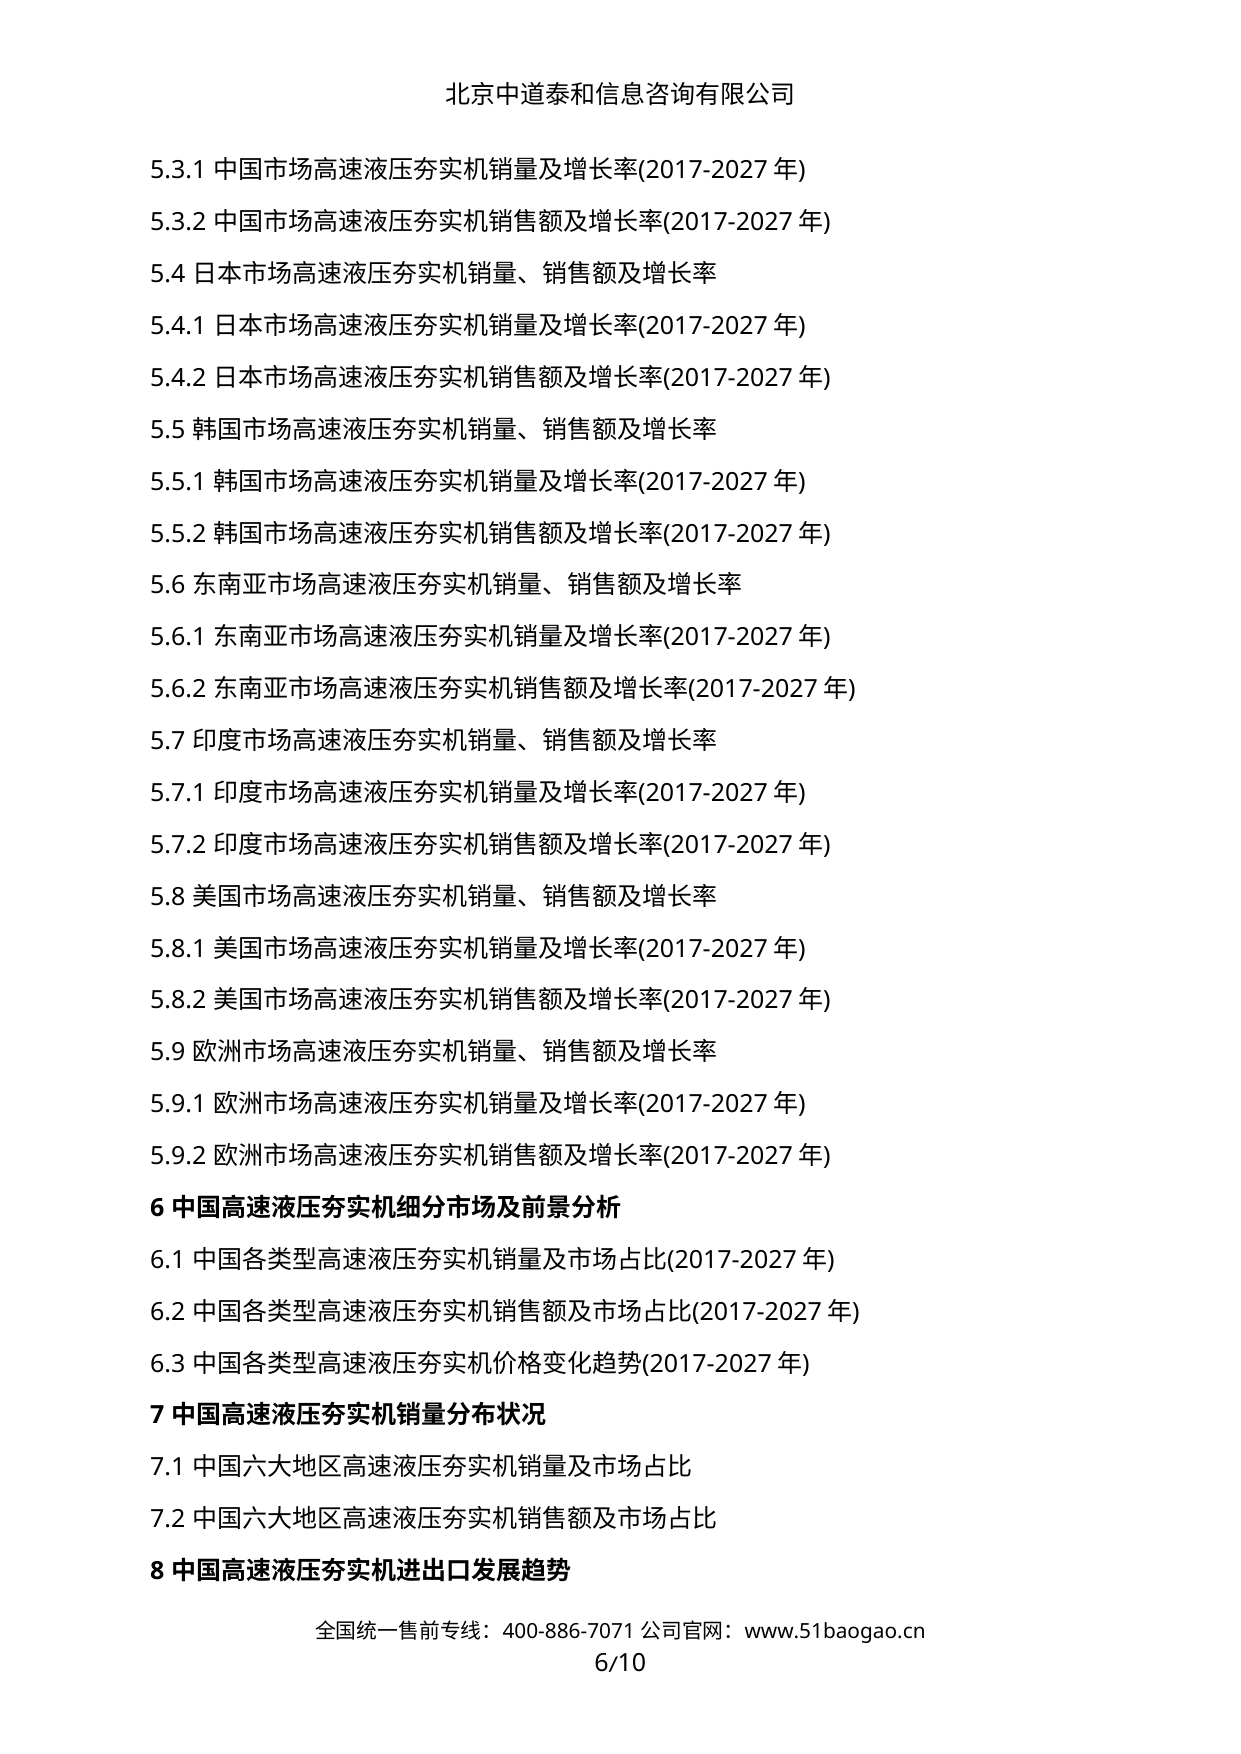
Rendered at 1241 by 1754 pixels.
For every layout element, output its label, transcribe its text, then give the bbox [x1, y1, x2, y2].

text 5.8 美国市场高速液压夯实机销量、销售额及增长率 [150, 876, 1090, 912]
text 6.2 中国各类型高速液压夯实机销售额及市场占比(2017-2027年) [150, 1291, 1090, 1327]
text 5.9.1 欧洲市场高速液压夯实机销量及增长率(2017-2027年) [150, 1084, 1090, 1120]
text 7 中国高速液压夯实机销量分布状况 [150, 1395, 1090, 1431]
text 6 中国高速液压夯实机细分市场及前景分析 [150, 1187, 1090, 1224]
text 5.7 印度市场高速液压夯实机销量、销售额及增长率 [150, 721, 1090, 757]
text 5.8.2 美国市场高速液压夯实机销售额及增长率(2017-2027年) [150, 980, 1090, 1016]
text 6.1 中国各类型高速液压夯实机销量及市场占比(2017-2027年) [150, 1239, 1090, 1276]
text 5.7.1 印度市场高速液压夯实机销量及增长率(2017-2027年) [150, 772, 1090, 809]
text 5.4 日本市场高速液压夯实机销量、销售额及增长率 [150, 254, 1090, 290]
text 5.9 欧洲市场高速液压夯实机销量、销售额及增长率 [150, 1032, 1090, 1068]
text 8 中国高速液压夯实机进出口发展趋势 [150, 1551, 1090, 1587]
text 5.5 韩国市场高速液压夯实机销量、销售额及增长率 [150, 409, 1090, 446]
text 5.6.1 东南亚市场高速液压夯实机销量及增长率(2017-2027年) [150, 617, 1090, 653]
text 7.1 中国六大地区高速液压夯实机销量及市场占比 [150, 1447, 1090, 1483]
text 5.3.2 中国市场高速液压夯实机销售额及增长率(2017-2027年) [150, 202, 1090, 238]
text 6.3 中国各类型高速液压夯实机价格变化趋势(2017-2027年) [150, 1343, 1090, 1379]
text 5.5.1 韩国市场高速液压夯实机销量及增长率(2017-2027年) [150, 461, 1090, 497]
text 7.2 中国六大地区高速液压夯实机销售额及市场占比 [150, 1499, 1090, 1535]
text 5.6.2 东南亚市场高速液压夯实机销售额及增长率(2017-2027年) [150, 669, 1090, 705]
text 5.8.1 美国市场高速液压夯实机销量及增长率(2017-2027年) [150, 928, 1090, 964]
text 5.3.1 中国市场高速液压夯实机销量及增长率(2017-2027年) [150, 150, 1090, 186]
text 5.6 东南亚市场高速液压夯实机销量、销售额及增长率 [150, 565, 1090, 601]
text 5.4.2 日本市场高速液压夯实机销售额及增长率(2017-2027年) [150, 357, 1090, 394]
text 5.9.2 欧洲市场高速液压夯实机销售额及增长率(2017-2027年) [150, 1136, 1090, 1172]
text 5.5.2 韩国市场高速液压夯实机销售额及增长率(2017-2027年) [150, 513, 1090, 549]
text 5.7.2 印度市场高速液压夯实机销售额及增长率(2017-2027年) [150, 824, 1090, 861]
text 5.4.1 日本市场高速液压夯实机销量及增长率(2017-2027年) [150, 306, 1090, 342]
